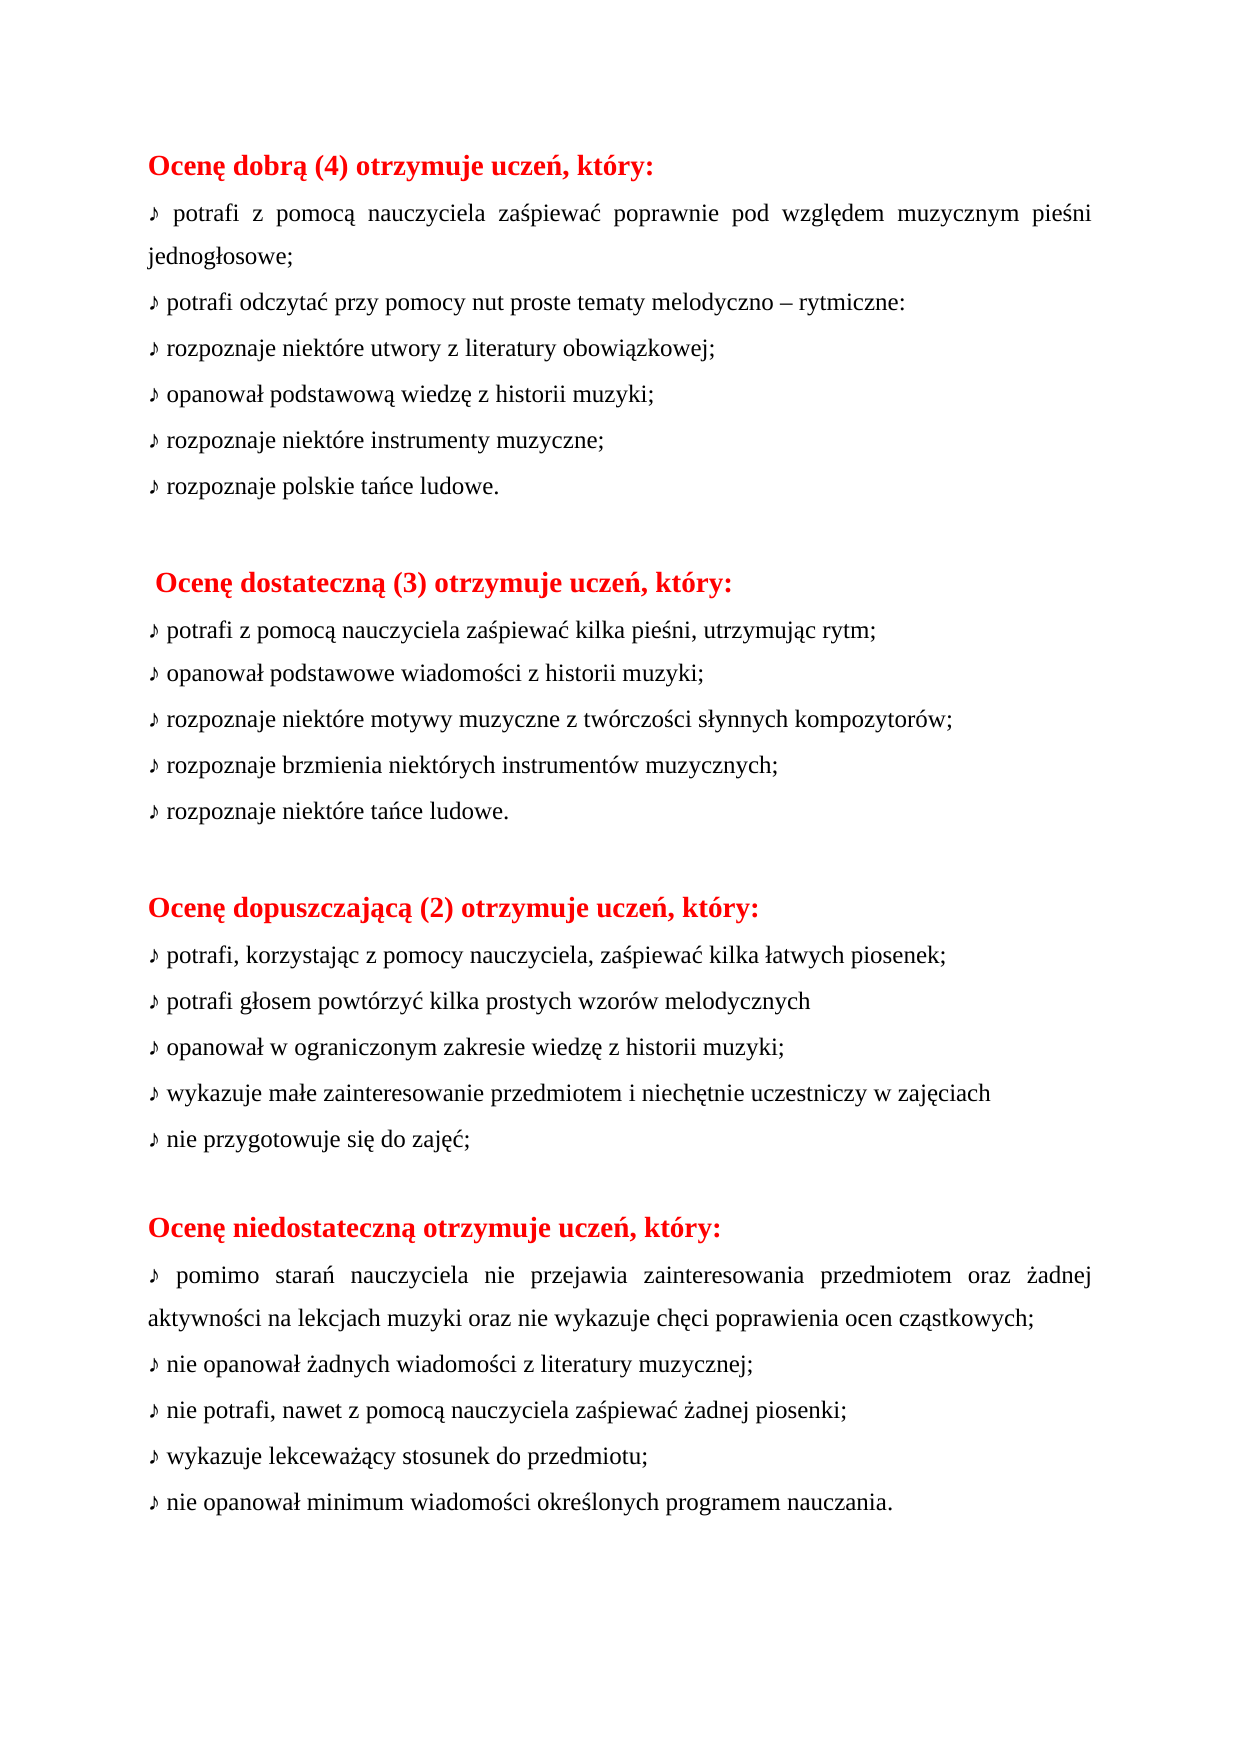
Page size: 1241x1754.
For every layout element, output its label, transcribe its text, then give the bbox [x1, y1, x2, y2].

text ♪ nie przygotowuje się do zajęć; [148, 1124, 1093, 1152]
text ♪ nie opanował żadnych wiadomości z literatury muzycznej; [148, 1349, 1093, 1378]
text ♪ potrafi z pomocą nauczyciela zaśpiewać poprawnie pod względem muzycznym pieśni jednogłosowe; [148, 198, 1093, 270]
text ♪ rozpoznaje brzmienia niektórych instrumentów muzycznych; [148, 750, 1093, 779]
text Ocenę dobrą (4) otrzymuje uczeń, który: [148, 148, 1093, 181]
text ♪ potrafi głosem powtórzyć kilka prostych wzorów melodycznych [148, 986, 1093, 1015]
text ♪ opanował podstawową wiedzę z historii muzyki; [148, 379, 1093, 408]
text ♪ nie opanował minimum wiadomości określonych programem nauczania. [148, 1487, 1093, 1516]
text Ocenę dostateczną (3) otrzymuje uczeń, który: [148, 565, 1093, 598]
text ♪ wykazuje małe zainteresowanie przedmiotem i niechętnie uczestniczy w zajęciach [148, 1078, 1093, 1107]
text ♪ opanował podstawowe wiadomości z historii muzyki; [148, 658, 1093, 687]
text ♪ potrafi, korzystając z pomocy nauczyciela, zaśpiewać kilka łatwych piosenek; [148, 940, 1093, 969]
text ♪ potrafi odczytać przy pomocy nut proste tematy melodyczno – rytmiczne: [148, 287, 1093, 316]
text ♪ rozpoznaje niektóre instrumenty muzyczne; [148, 425, 1093, 454]
text ♪ rozpoznaje niektóre utwory z literatury obowiązkowej; [148, 333, 1093, 362]
text ♪ potrafi z pomocą nauczyciela zaśpiewać kilka pieśni, utrzymując rytm; [148, 615, 1093, 644]
text Ocenę niedostateczną otrzymuje uczeń, który: [148, 1210, 1093, 1243]
text ♪ rozpoznaje polskie tańce ludowe. [148, 471, 1093, 500]
text Ocenę dopuszczającą (2) otrzymuje uczeń, który: [148, 890, 1093, 923]
text ♪ nie potrafi, nawet z pomocą nauczyciela zaśpiewać żadnej piosenki; [148, 1395, 1093, 1424]
text ♪ pomimo starań nauczyciela nie przejawia zainteresowania przedmiotem oraz żadnej aktywności na lekcjach muzyki oraz nie wykazuje chęci poprawienia ocen cząstkowych; [148, 1260, 1093, 1332]
text ♪ opanował w ograniczonym zakresie wiedzę z historii muzyki; [148, 1032, 1093, 1061]
text ♪ rozpoznaje niektóre motywy muzyczne z twórczości słynnych kompozytorów; [148, 704, 1093, 733]
text ♪ rozpoznaje niektóre tańce ludowe. [148, 796, 1093, 825]
text ♪ wykazuje lekceważący stosunek do przedmiotu; [148, 1441, 1093, 1470]
